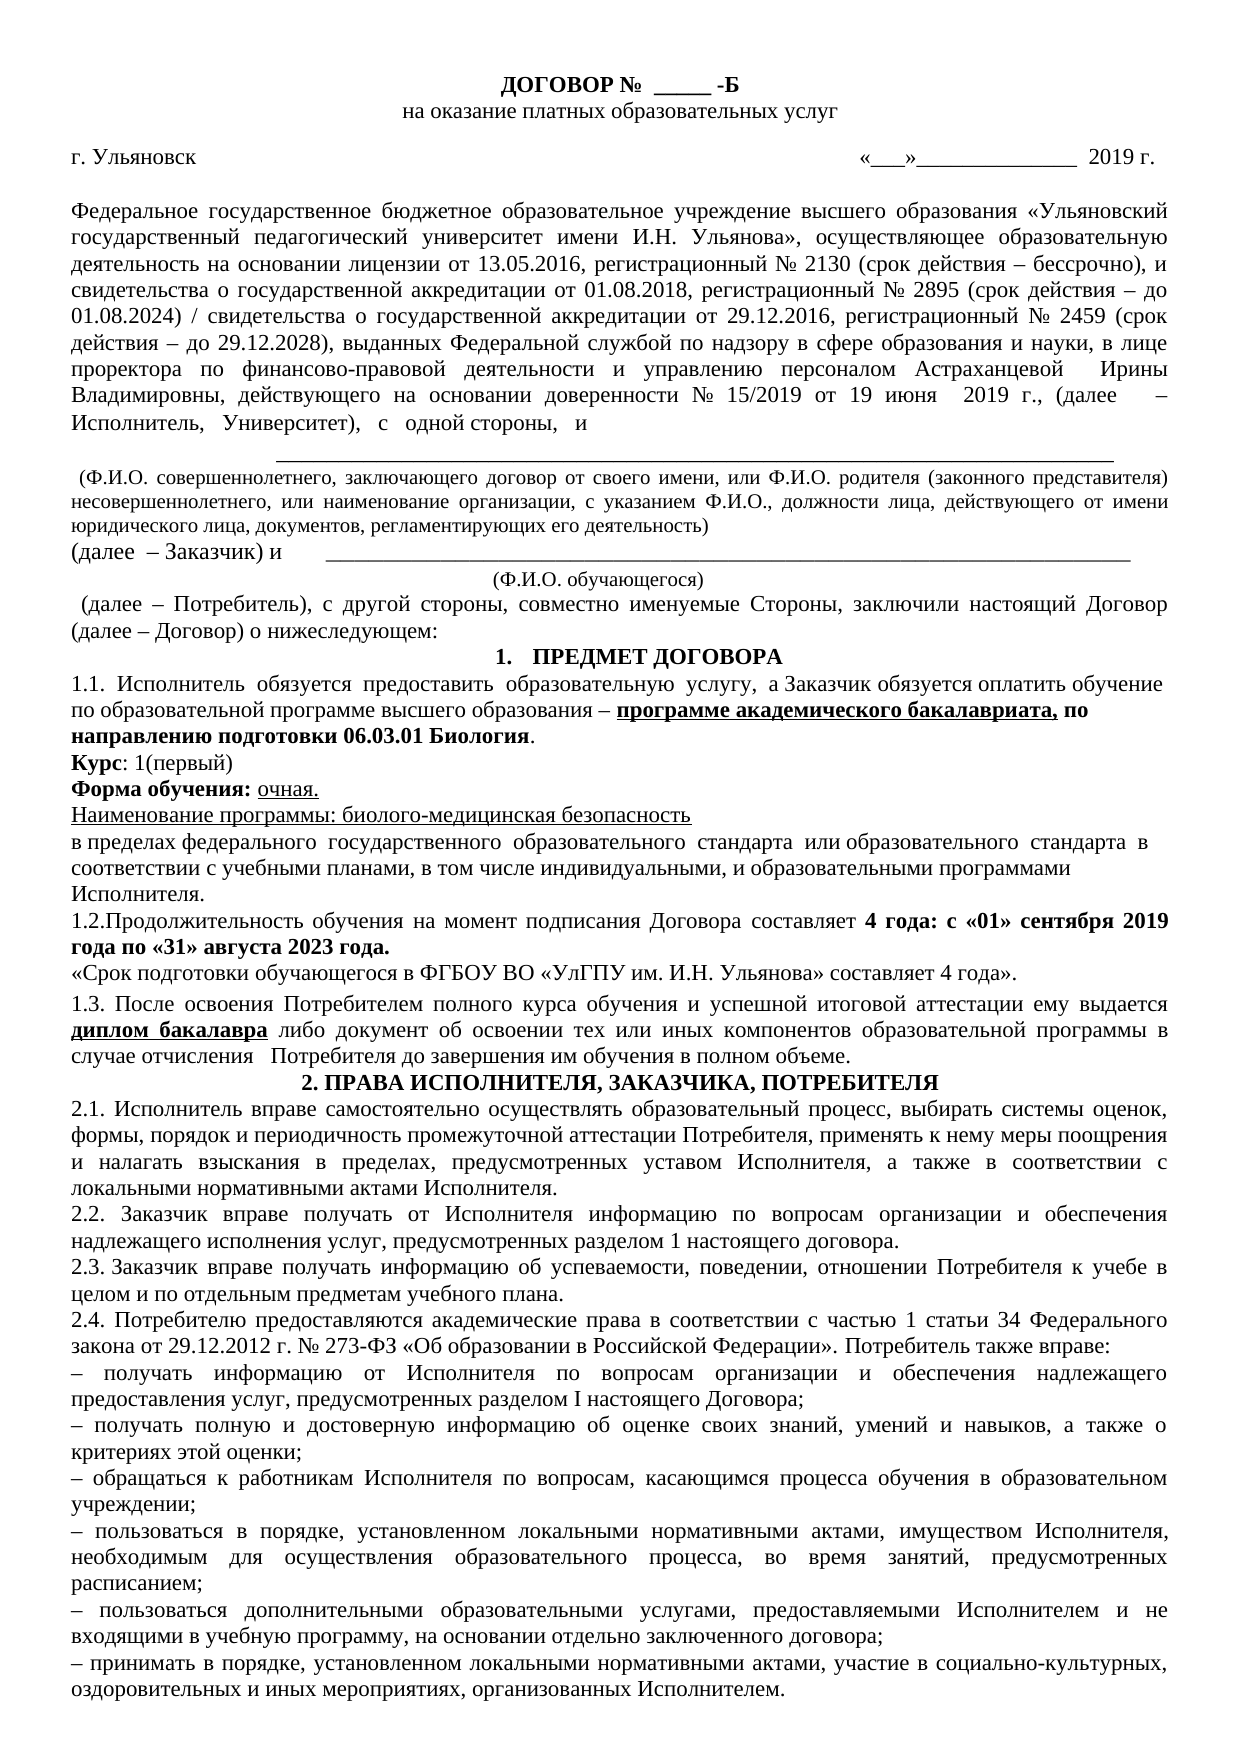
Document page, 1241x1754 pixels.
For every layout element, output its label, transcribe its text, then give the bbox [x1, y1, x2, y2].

text ДОГОВОР № _____ -Б [71, 71, 1169, 97]
text 2.2. Заказчик вправе получать от Исполнителя информацию по вопросам организации и обеспечения надлежащего исполнения услуг, предусмотренных разделом 1 настоящего договора. [71, 1201, 1169, 1253]
text 2. ПРАВА ИСПОЛНИТЕЛЯ, ЗАКАЗЧИКА, ПОТРЕБИТЕЛЯ [71, 1069, 1169, 1095]
text (Ф.И.О. совершеннолетнего, заключающего договор от своего имени, или Ф.И.О. родителя (законного представителя) несовершеннолетнего, или наименование организации, с указанием Ф.И.О., должности лица, действующего от имени юридического лица, документов, регламентирующих его деятельность) [71, 465, 1169, 537]
text Федеральное государственное бюджетное образовательное учреждение высшего образования «Ульяновский государственный педагогический университет имени И.Н. Ульянова», осуществляющее образовательную деятельность на основании лицензии от 13.05.2016, регистрационный № 2130 (срок действия – бессрочно), и свидетельства о государственной аккредитации от 01.08.2018, регистрационный № 2895 (срок действия – до 01.08.2024) / свидетельства о государственной аккредитации от 29.12.2016, регистрационный № 2459 (срок действия – до 29.12.2028), выданных Федеральной службой по надзору в сфере образования и науки, в лице проректора по финансово-правовой деятельности и управлению персоналом Астраханцевой Ирины Владимировны, действующего на основании доверенности № 15/2019 от 19 июня 2019 г., (далее – Исполнитель, Университет), с одной стороны, и [71, 197, 1169, 436]
text (далее – Потребитель), с другой стороны, совместно именуемые Стороны, заключили настоящий Договор (далее – Договор) о нижеследующем: [71, 591, 1169, 643]
text 2.3. Заказчик вправе получать информацию об успеваемости, поведении, отношении Потребителя к учебе в целом и по отдельным предметам учебного плана. [71, 1253, 1169, 1306]
text ___________________________________________________________________ [71, 436, 1169, 465]
text Форма обучения: очная. [71, 775, 1169, 801]
text – пользоваться в порядке, установленном локальными нормативными актами, имуществом Исполнителя, необходимым для осуществления образовательного процесса, во время занятий, предусмотренных расписанием; [71, 1517, 1169, 1596]
text 2.1. Исполнитель вправе самостоятельно осуществлять образовательный процесс, выбирать системы оценок, формы, порядок и периодичность промежуточной аттестации Потребителя, применять к нему меры поощрения и налагать взыскания в пределах, предусмотренных уставом Исполнителя, а также в соответствии с локальными нормативными актами Исполнителя. [71, 1095, 1169, 1201]
text 1.2.Продолжительность обучения на момент подписания Договора составляет 4 года: с «01» сентября 2019 года по «31» августа 2023 года. [71, 907, 1169, 959]
text 1.3. После освоения Потребителем полного курса обучения и успешной итоговой аттестации ему выдается диплом бакалавра либо документ об освоении тех или иных компонентов образовательной программы в случае отчисления Потребителя до завершения им обучения в полном объеме. [71, 990, 1169, 1069]
text 1.1. Исполнитель обязуется предоставить образовательную услугу, а Заказчик обязуется оплатить обучение по образовательной программе высшего образования – программе академического бакалавриата, по направлению подготовки 06.03.01 Биология. [71, 669, 1169, 749]
text Наименование программы: биолого-медицинская безопасность [71, 801, 1169, 828]
text «Срок подготовки обучающегося в ФГБОУ ВО «УлГПУ им. И.Н. Ульянова» составляет 4 года». [71, 959, 1169, 986]
text – принимать в порядке, установленном локальными нормативными актами, участие в социально-культурных, оздоровительных и иных мероприятиях, организованных Исполнителем. [71, 1648, 1169, 1701]
text на оказание платных образовательных услуг [71, 97, 1169, 123]
list ПРЕДМЕТ ДОГОВОРА [108, 643, 1169, 669]
text Курс: 1(первый) [71, 749, 1169, 775]
text – пользоваться дополнительными образовательными услугами, предоставляемыми Исполнителем и не входящими в учебную программу, на основании отдельно заключенного договора; [71, 1596, 1169, 1648]
text – получать информацию от Исполнителя по вопросам организации и обеспечения надлежащего предоставления услуг, предусмотренных разделом I настоящего Договора; [71, 1359, 1169, 1411]
text – обращаться к работникам Исполнителя по вопросам, касающимся процесса обучения в образовательном учреждении; [71, 1464, 1169, 1517]
text в пределах федерального государственного образовательного стандарта или образовательного стандарта в соответствии с учебными планами, в том числе индивидуальными, и образовательными программами Исполнителя. [71, 828, 1169, 907]
text – получать полную и достоверную информацию об оценке своих знаний, умений и навыков, а также о критериях этой оценки; [71, 1411, 1169, 1464]
text (Ф.И.О. обучающегося) [71, 566, 1169, 591]
text 2.4. Потребителю предоставляются академические права в соответствии с частью 1 статьи 34 Федерального закона от 29.12.2012 г. № 273-ФЗ «Об образовании в Российской Федерации». Потребитель также вправе: [71, 1306, 1169, 1359]
text г. Ульяновск «___»______________ 2019 г. [71, 143, 1169, 169]
text (далее – Заказчик) и ________________________________________________________ [71, 537, 1169, 566]
